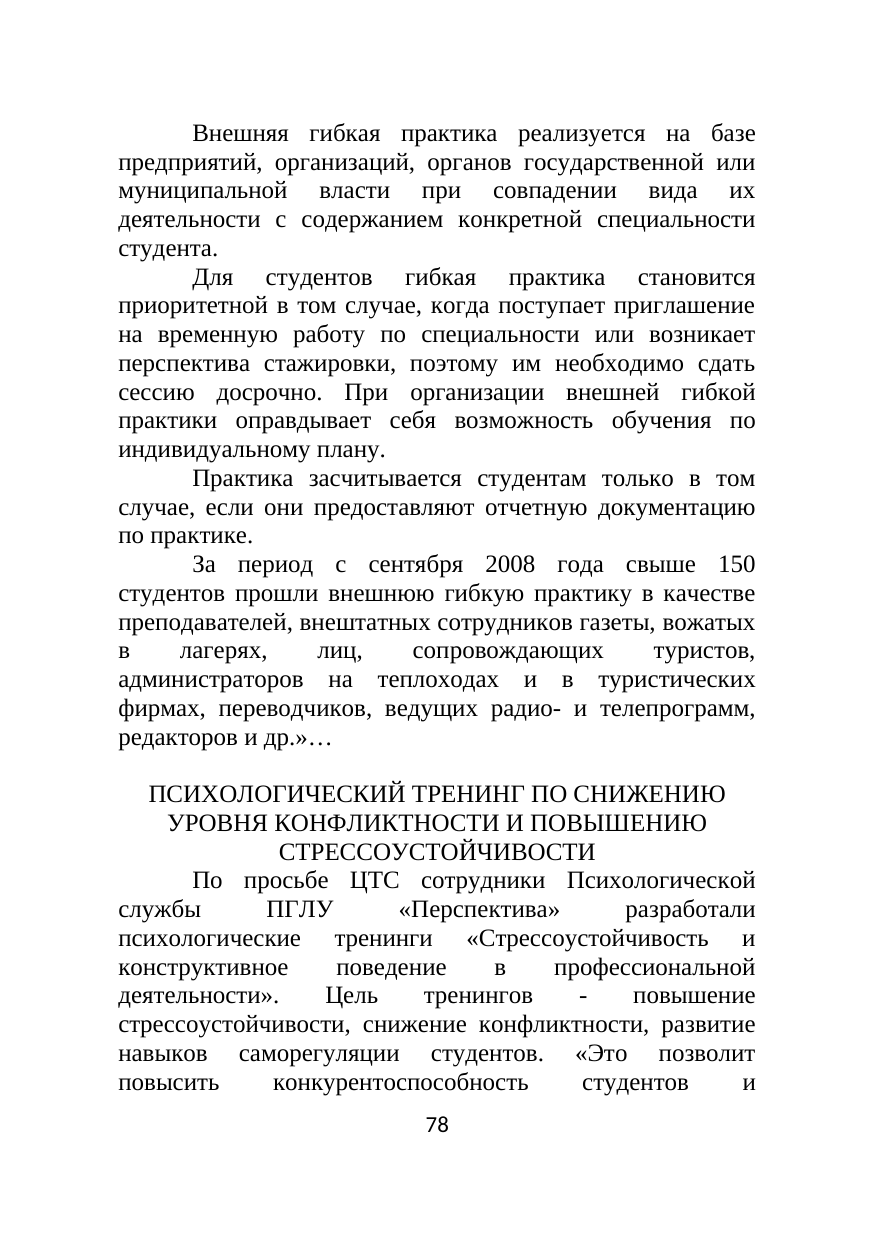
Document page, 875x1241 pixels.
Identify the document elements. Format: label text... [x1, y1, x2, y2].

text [118, 866, 756, 1096]
text За период с сентября 2008 года свыше 150 студентов прошли внешнюю гибкую практику в качестве преподавателей, внештатных сотрудников газеты, вожатых в лагерях, лиц, сопровождающих туристов, администраторов на теплоходах и в туристических фирмах, переводчиков, ведущих радио- и телепрограмм, редакторов и др.»… [118, 549, 756, 751]
text Внешняя гибкая практика реализуется на базе предприятий, организаций, органов государственной или муниципальной власти при совпадении вида их деятельности с содержанием конкретной специальности студента. [118, 118, 756, 262]
text Для студентов гибкая практика становится приоритетной в том случае, когда поступает приглашение на временную работу по специальности или возникает перспектива стажировки, поэтому им необходимо сдать сессию досрочно. При организации внешней гибкой практики оправдывает себя возможность обучения по индивидуальному плану. [118, 262, 756, 463]
text Практика засчитывается студентам только в том случае, если они предоставляют отчетную документацию по практике. [118, 463, 756, 549]
text Психологический тренинг по снижению уровня конфликтности и повышению стрессоустойчивости [118, 779, 756, 866]
